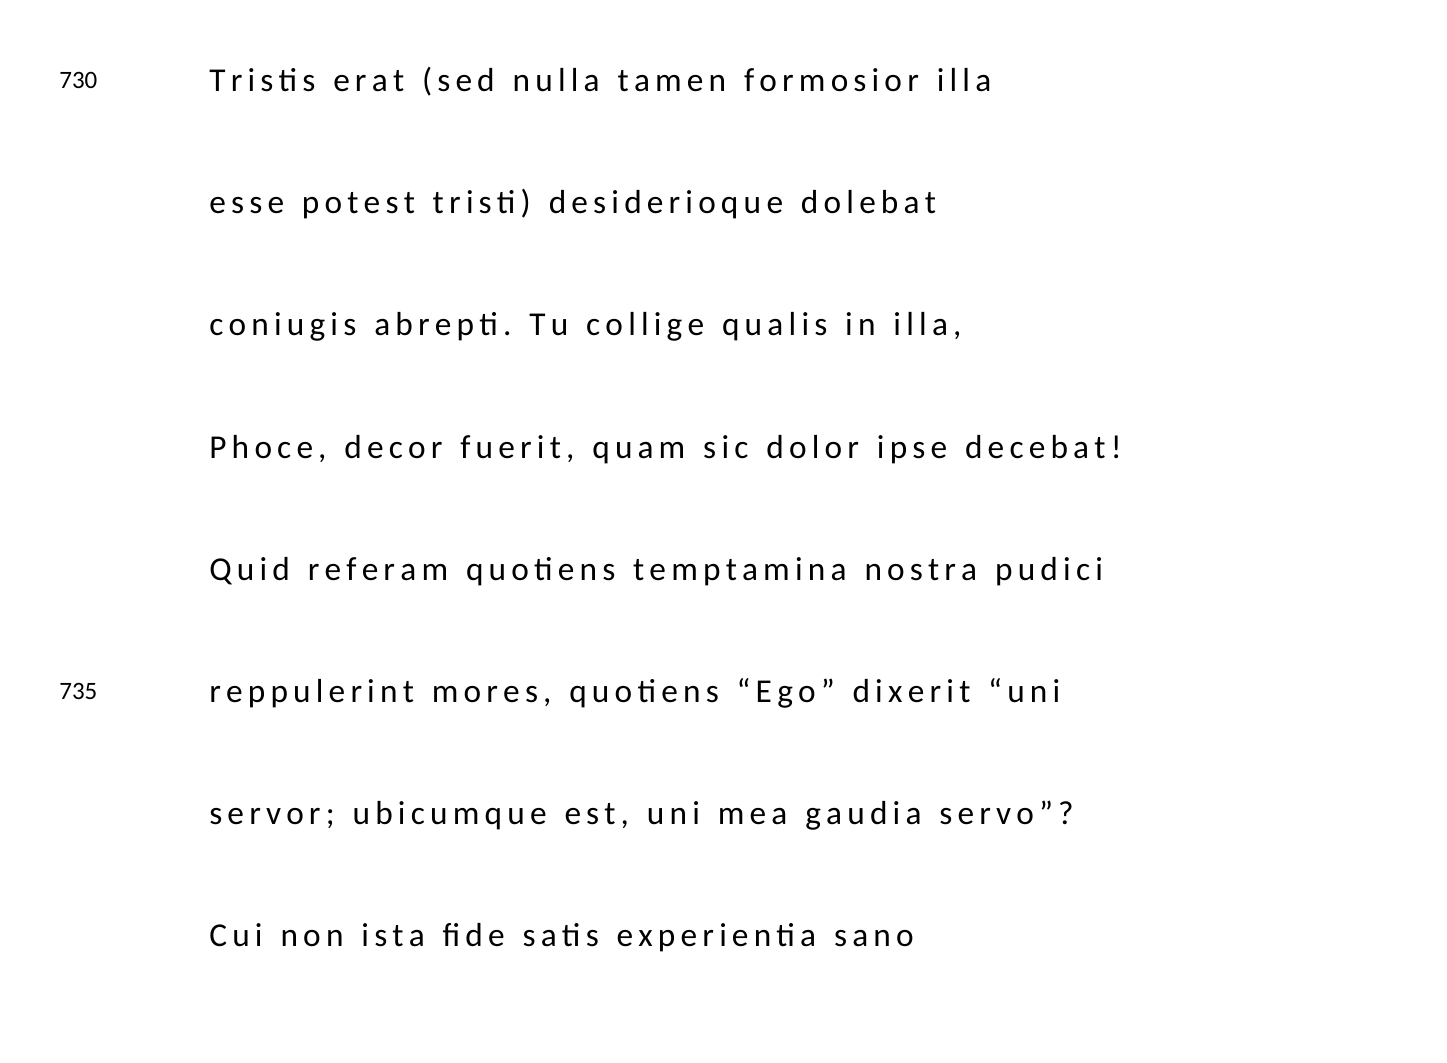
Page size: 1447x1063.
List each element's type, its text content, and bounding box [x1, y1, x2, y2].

text Phoce, decor fuerit, quam sic dolor ipse decebat! [59, 426, 1270, 466]
text Quid referam quotiens temptamina nostra pudici [59, 548, 1270, 588]
text servor; ubicumque est, uni mea gaudia servo”? [59, 792, 1270, 833]
text 735 reppulerint mores, quotiens “Ego” dixerit “uni [59, 670, 1270, 711]
text 730 Tristis erat (sed nulla tamen formosior illa [59, 59, 1270, 100]
text Cui non ista fide satis experientia sano [59, 914, 1270, 955]
text esse potest tristi) desiderioque dolebat [59, 181, 1270, 222]
text coniugis abrepti. Tu collige qualis in illa, [59, 303, 1270, 344]
